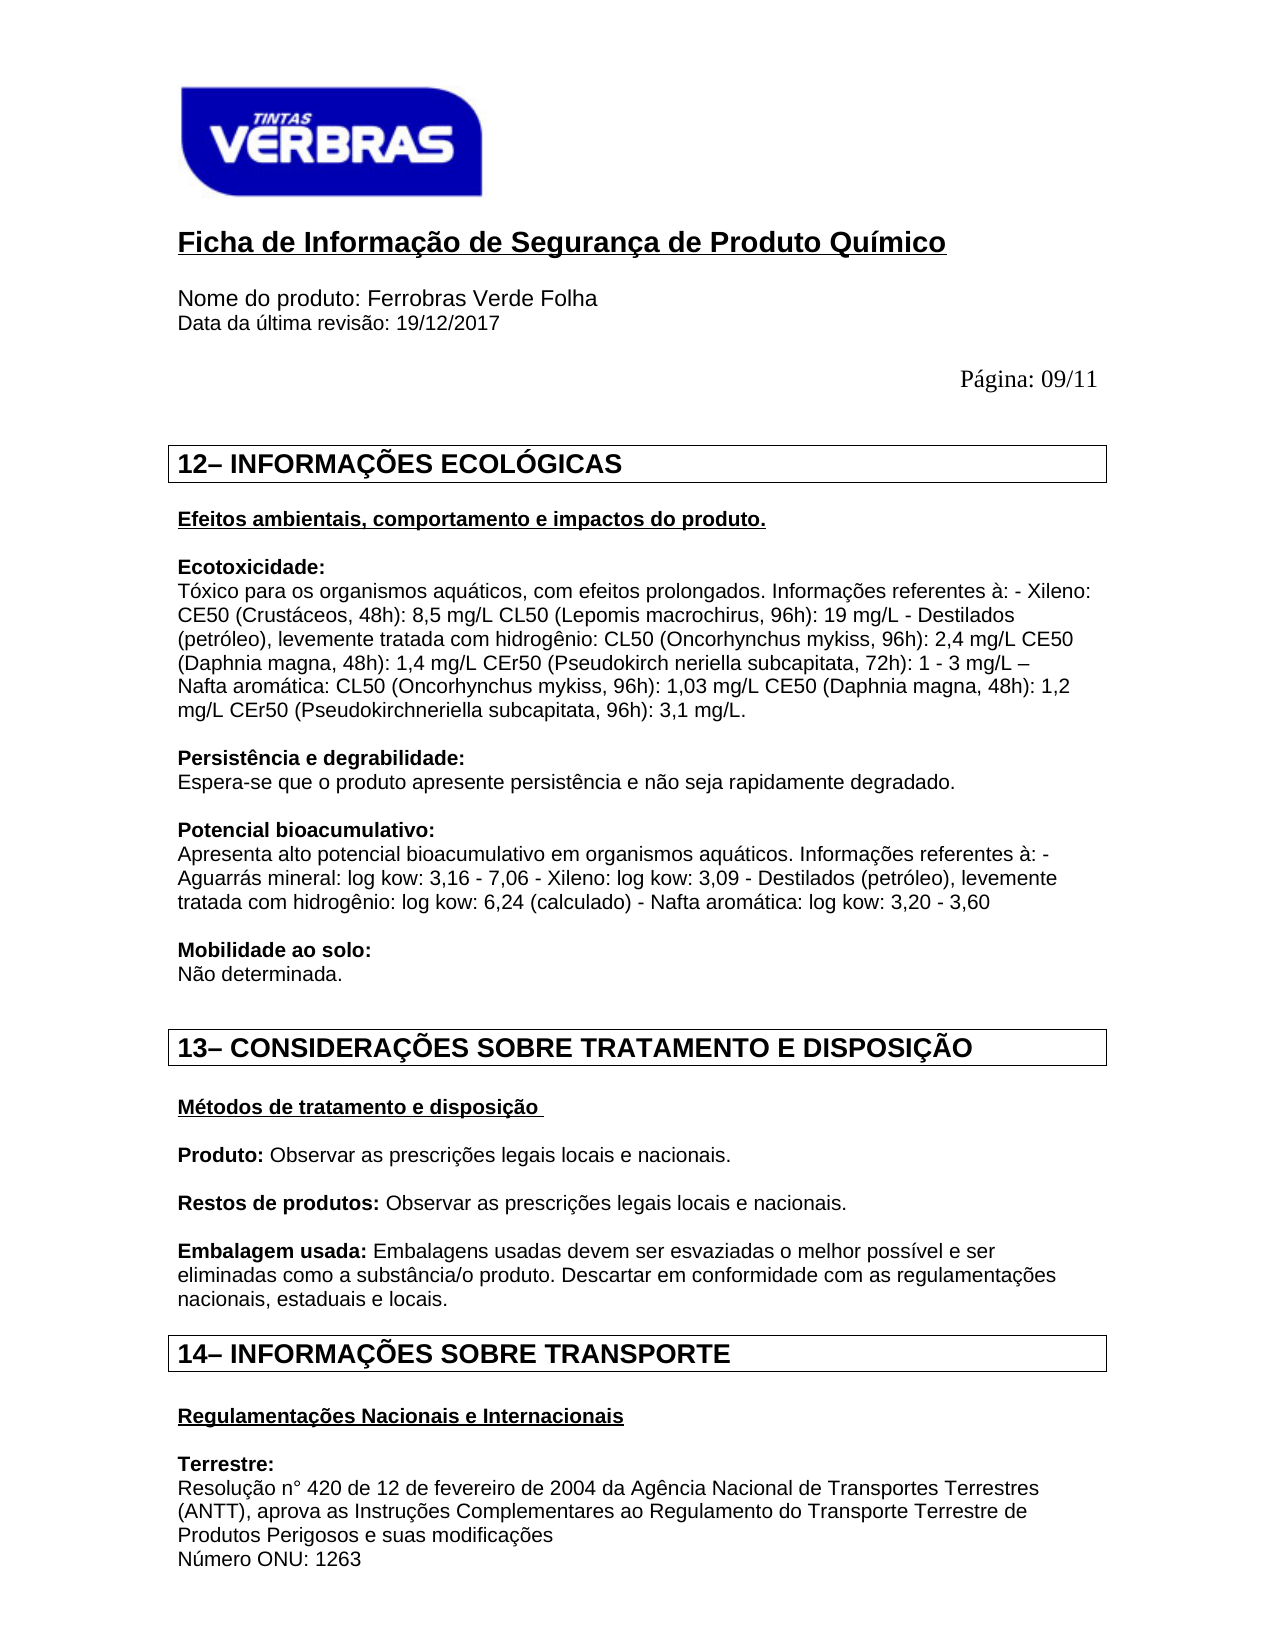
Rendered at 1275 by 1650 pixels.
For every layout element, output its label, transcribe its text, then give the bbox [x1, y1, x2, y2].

text Ecotoxicidade: [177, 554, 1098, 578]
text Não determinada. [177, 962, 1098, 986]
text Métodos de tratamento e disposição [177, 1095, 1098, 1119]
text 13– CONSIDERAÇÕES SOBRE TRATAMENTO E DISPOSIÇÃO [169, 1030, 1106, 1065]
text Produto: Observar as prescrições legais locais e nacionais. [177, 1143, 1098, 1167]
text Espera-se que o produto apresente persistência e não seja rapidamente degradado. [177, 770, 1098, 794]
picture [177, 73, 487, 216]
text Embalagem usada: Embalagens usadas devem ser esvaziadas o melhor possível e ser eliminadas como a substância/o produto. Descartar em conformidade com as regulamentações nacionais, estaduais e locais. [177, 1239, 1098, 1311]
text 14– INFORMAÇÕES SOBRE TRANSPORTE [169, 1336, 1106, 1371]
text Número ONU: 1263 [177, 1547, 1098, 1571]
text Restos de produtos: Observar as prescrições legais locais e nacionais. [177, 1191, 1098, 1215]
text 12– INFORMAÇÕES ECOLÓGICAS [169, 446, 1106, 482]
text Apresenta alto potencial bioacumulativo em organismos aquáticos. Informações referentes à: - Aguarrás mineral: log kow: 3,16 - 7,06 - Xileno: log kow: 3,09 - Destilados (petróleo), levemente tratada com hidrogênio: log kow: 6,24 (calculado) - Nafta aromática: log kow: 3,20 - 3,60 [177, 842, 1098, 914]
text Regulamentações Nacionais e Internacionais [177, 1403, 1098, 1427]
text Terrestre: [177, 1451, 1098, 1475]
text Resolução n° 420 de 12 de fevereiro de 2004 da Agência Nacional de Transportes Terrestres (ANTT), aprova as Instruções Complementares ao Regulamento do Transporte Terrestre de Produtos Perigosos e suas modificações [177, 1475, 1098, 1547]
text Mobilidade ao solo: [177, 938, 1098, 962]
text Persistência e degrabilidade: [177, 746, 1098, 770]
text Nafta aromática: CL50 (Oncorhynchus mykiss, 96h): 1,03 mg/L CE50 (Daphnia magna, 48h): 1,2 mg/L CEr50 (Pseudokirchneriella subcapitata, 96h): 3,1 mg/L. [177, 674, 1098, 722]
text Tóxico para os organismos aquáticos, com efeitos prolongados. Informações referentes à: - Xileno: CE50 (Crustáceos, 48h): 8,5 mg/L CL50 (Lepomis macrochirus, 96h): 19 mg/L - Destilados (petróleo), levemente tratada com hidrogênio: CL50 (Oncorhynchus mykiss, 96h): 2,4 mg/L CE50 (Daphnia magna, 48h): 1,4 mg/L CEr50 (Pseudokirch neriella subcapitata, 72h): 1 - 3 mg/L – [177, 578, 1098, 674]
text Potencial bioacumulativo: [177, 818, 1098, 842]
text Efeitos ambientais, comportamento e impactos do produto. [177, 507, 1098, 531]
